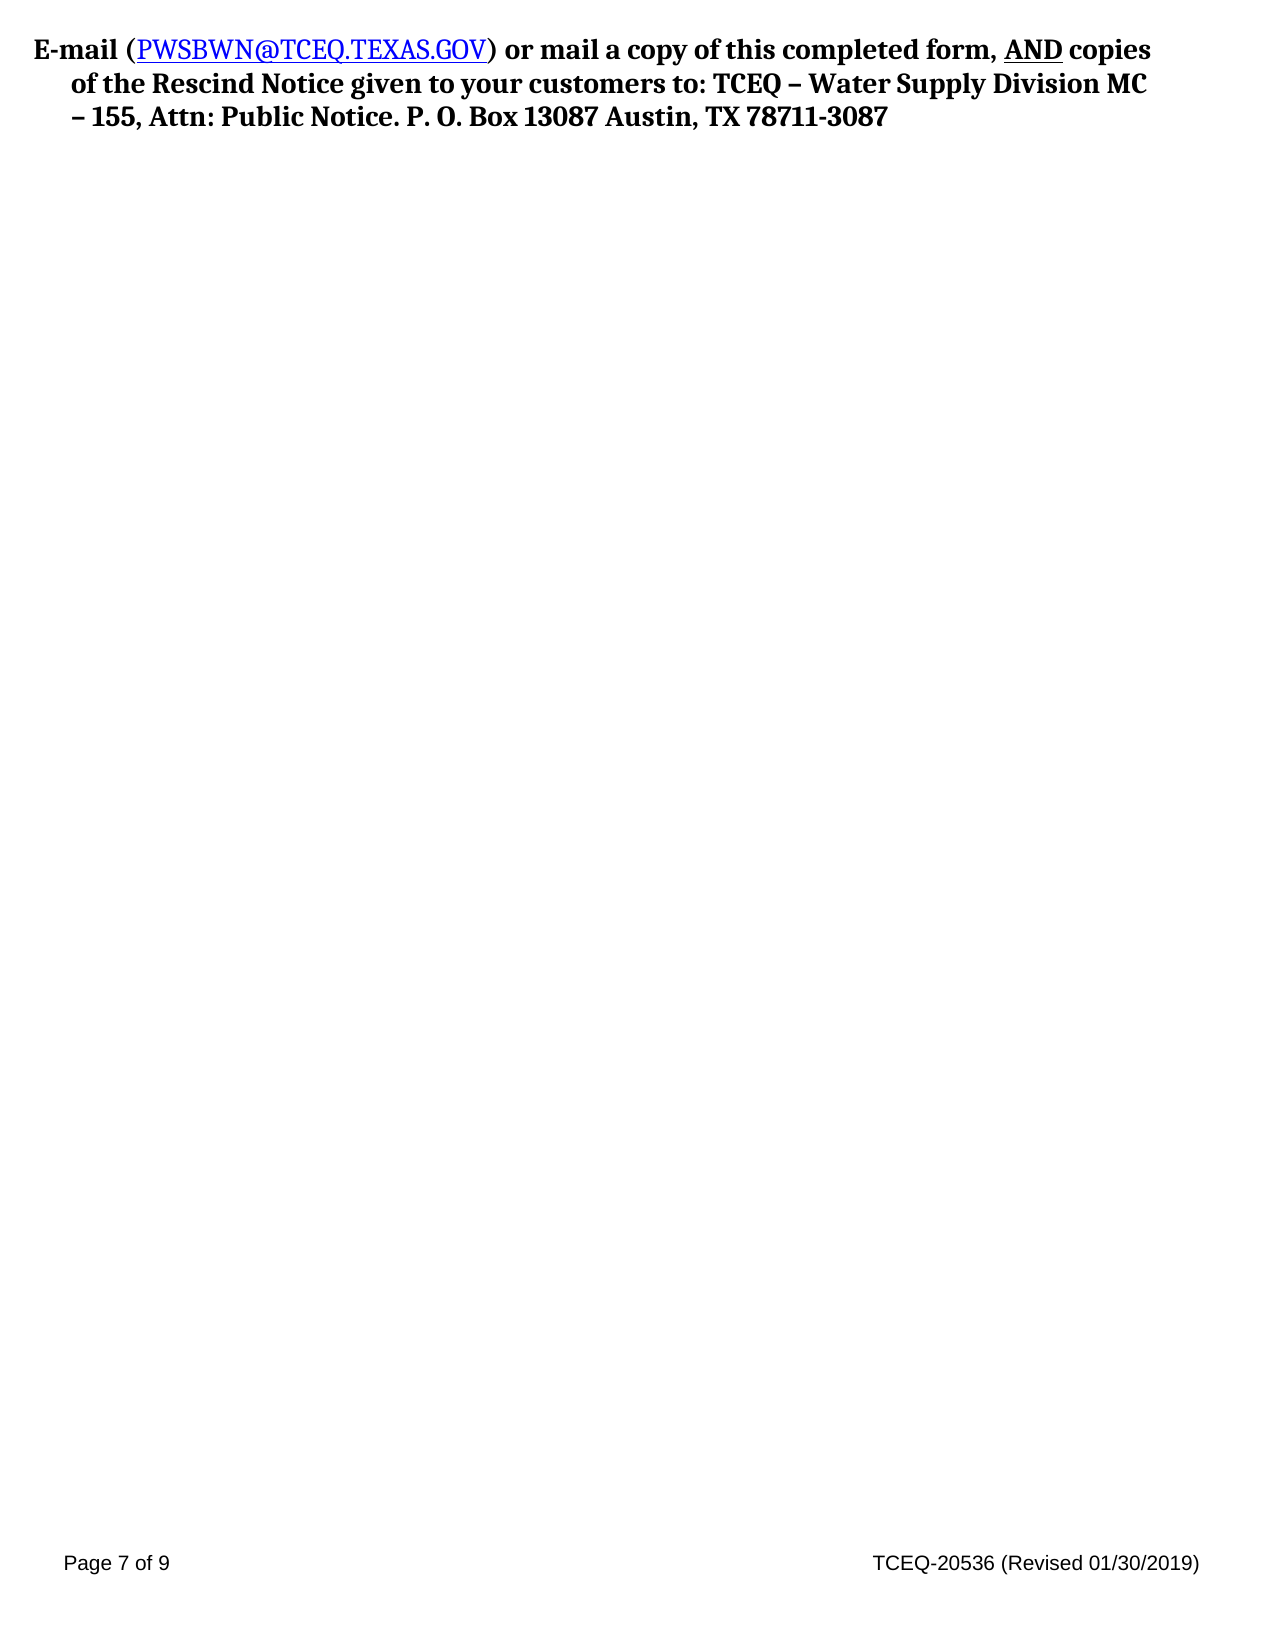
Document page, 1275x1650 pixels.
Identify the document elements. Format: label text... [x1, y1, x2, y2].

subtitle E-mail (PWSBWN@TCEQ.TEXAS.GOV) or mail a copy of this completed form, AND copies of the Rescind Notice given to your customers to: TCEQ – Water Supply Division MC – 155, Attn: Public Notice. P. O. Box 13087 Austin, TX 78711-3087 [33, 33, 1158, 134]
